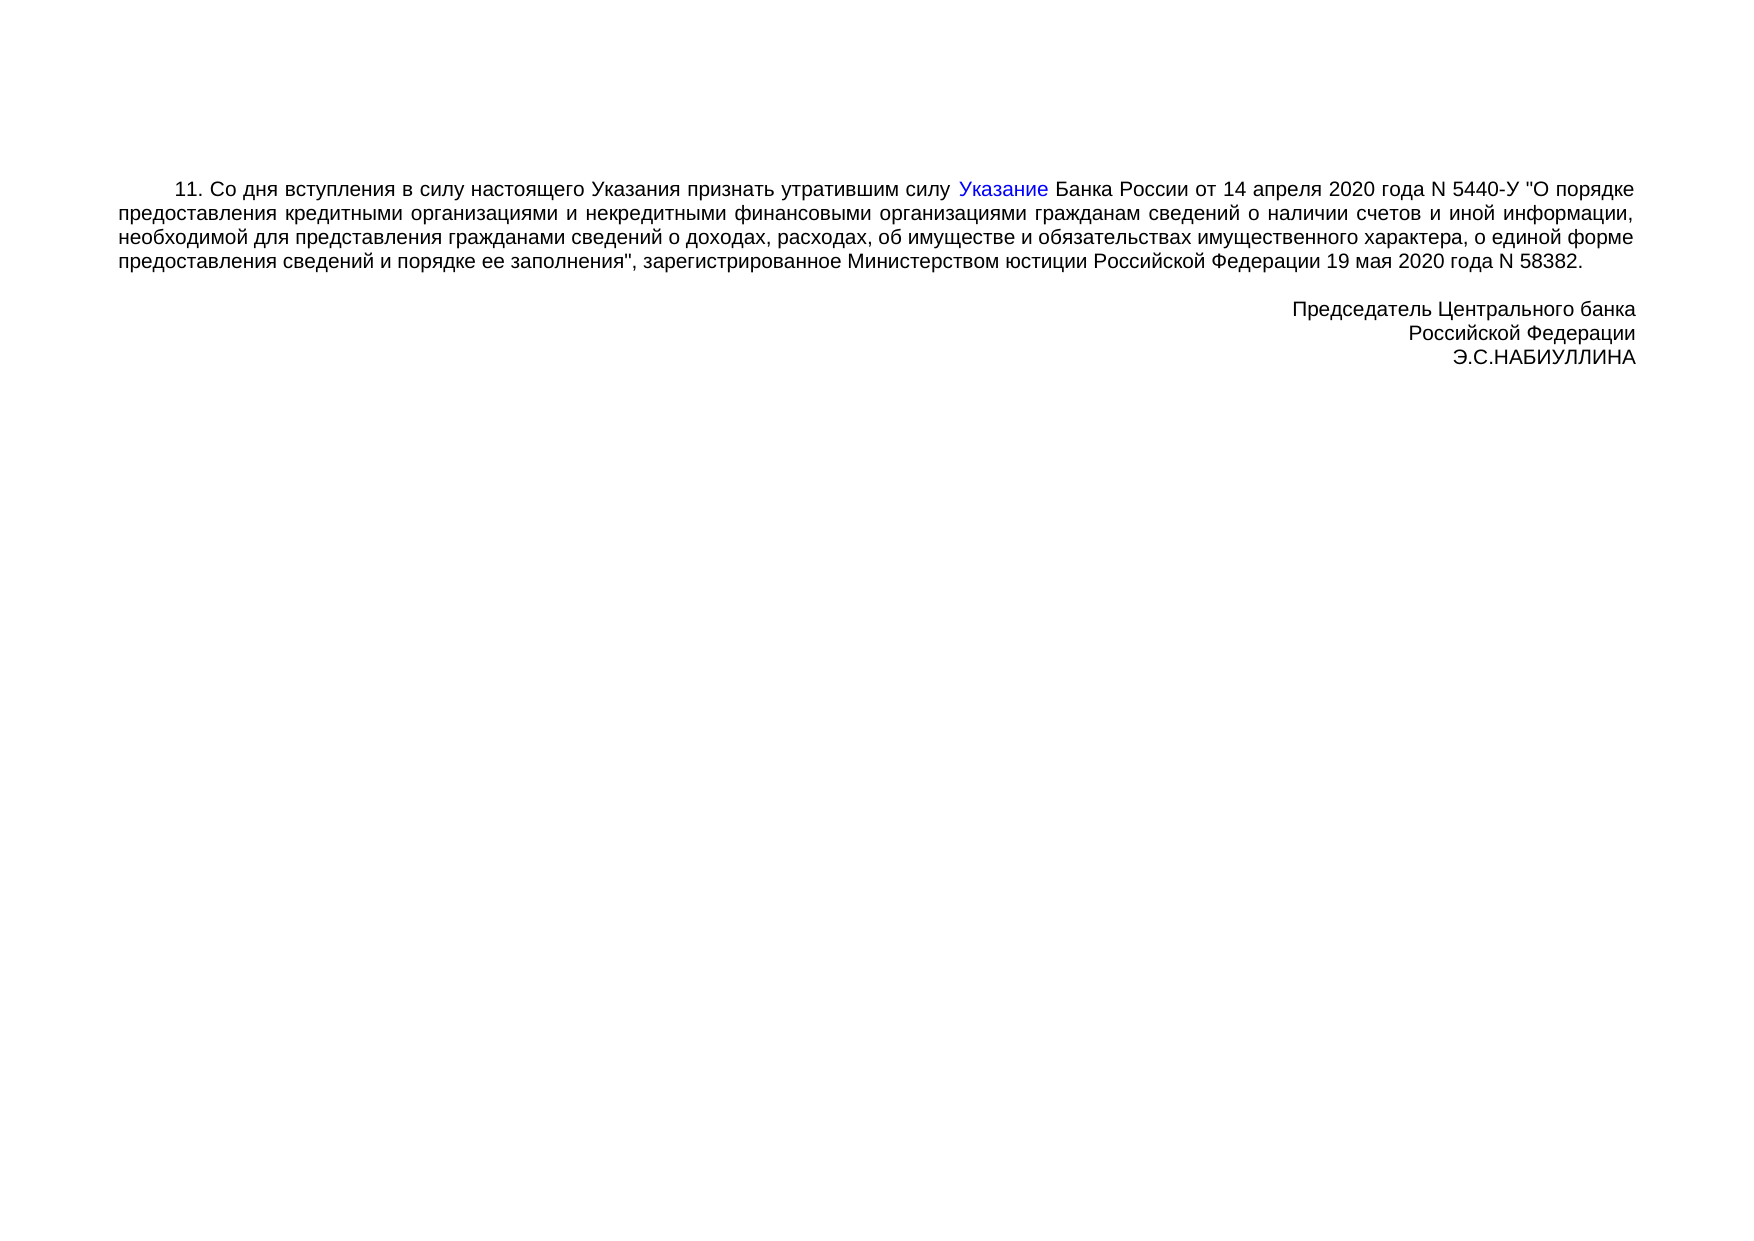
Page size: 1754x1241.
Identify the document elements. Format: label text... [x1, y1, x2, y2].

text Председатель Центрального банка [118, 297, 1636, 321]
text Э.С.НАБИУЛЛИНА [118, 345, 1636, 369]
text Российской Федерации [118, 321, 1636, 345]
text 11. Со дня вступления в силу настоящего Указания признать утратившим силу Указание Банка России от 14 апреля 2020 года N 5440-У "О порядке предоставления кредитными организациями и некредитными финансовыми организациями гражданам сведений о наличии счетов и иной информации, необходимой для представления гражданами сведений о доходах, расходах, об имуществе и обязательствах имущественного характера, о единой форме предоставления сведений и порядке ее заполнения", зарегистрированное Министерством юстиции Российской Федерации 19 мая 2020 года N 58382. [118, 177, 1636, 273]
